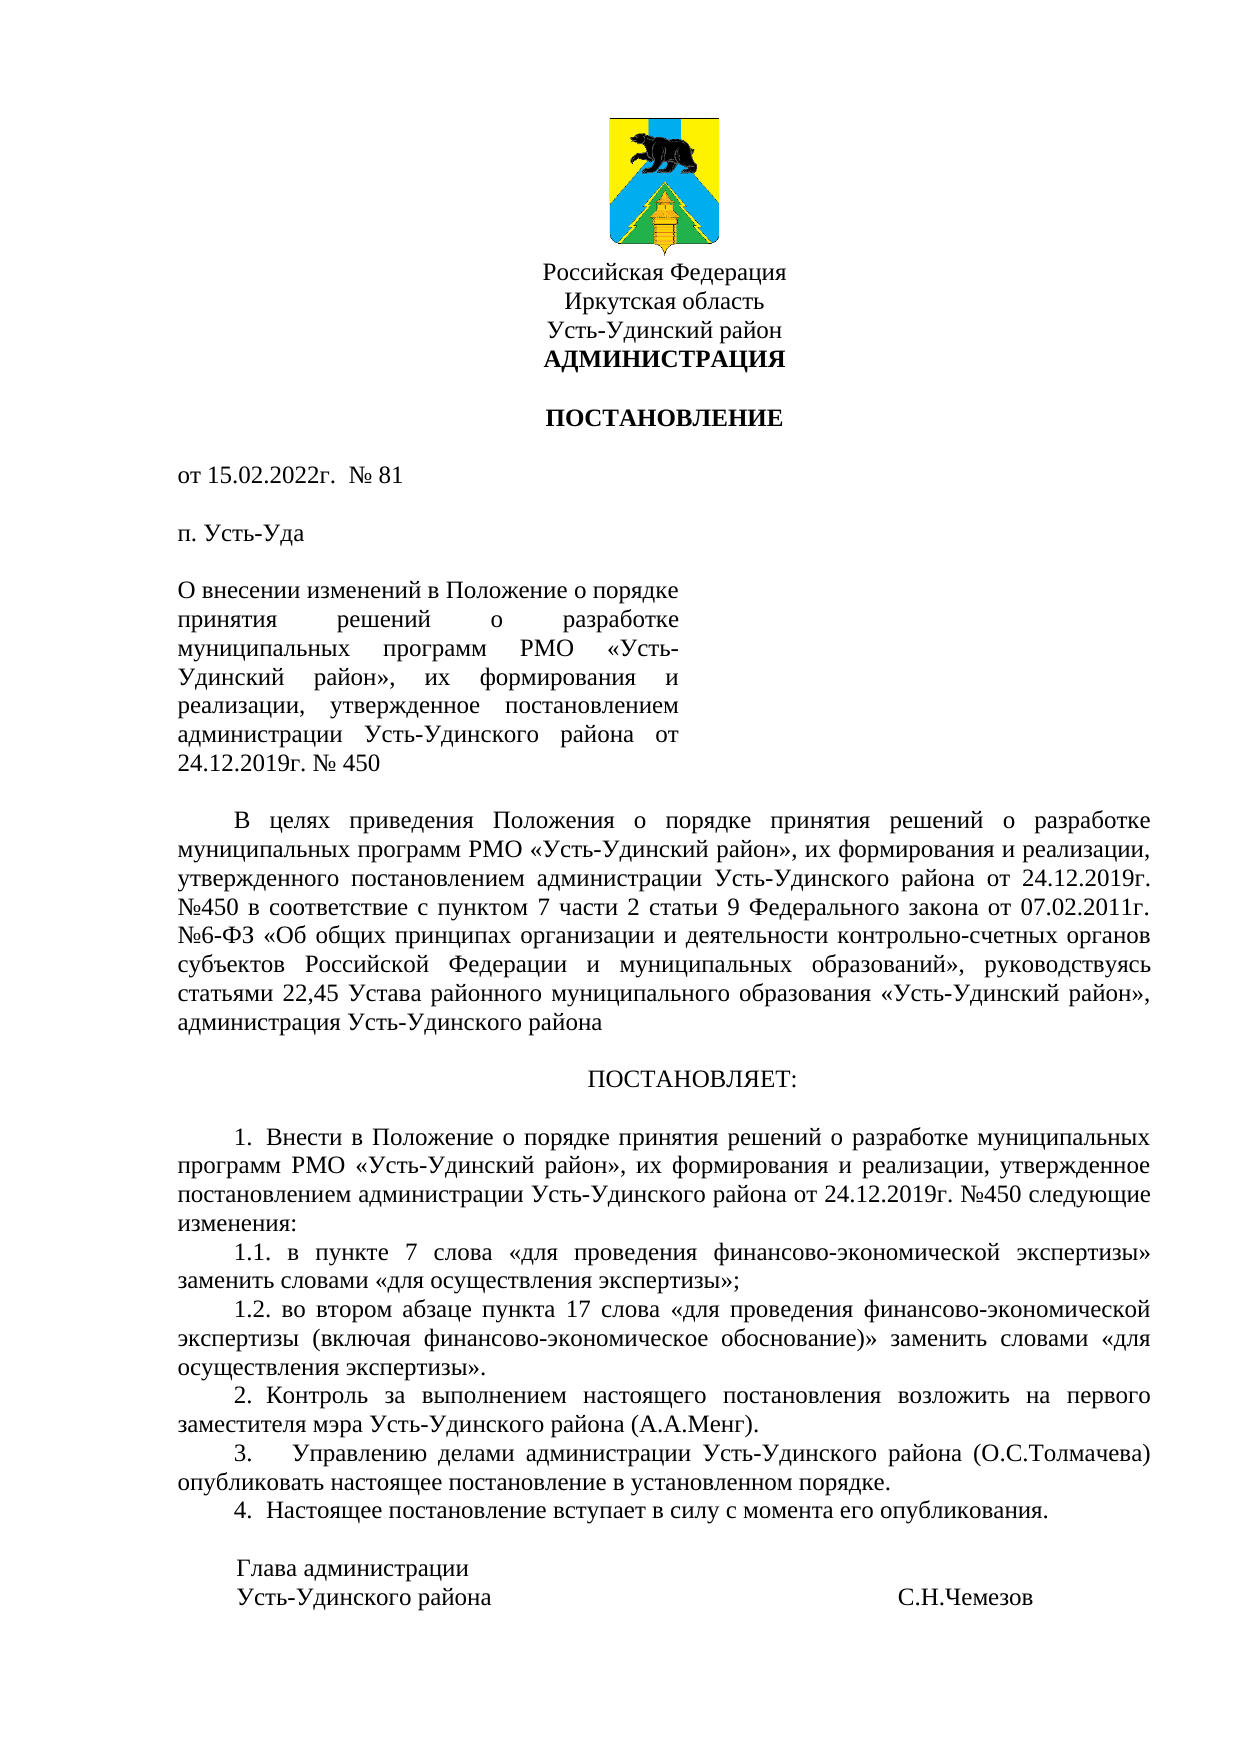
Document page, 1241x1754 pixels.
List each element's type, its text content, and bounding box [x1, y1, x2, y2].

title О внесении изменений в Положение о порядке принятия решений о разработке муниципальных программ РМО «Усть-Удинский район», их формирования и реализации, утвержденное постановлением администрации Усть-Удинского района от 24.12.2019г. № 450 [177, 576, 679, 777]
list Внести в Положение о порядке принятия решений о разработке муниципальных программ РМО «Усть-Удинский район», их формирования и реализации, утвержденное постановлением администрации Усть-Удинского района от 24.12.2019г. №450 следующие изменения: [177, 1122, 1152, 1237]
picture [609, 118, 719, 203]
picture [609, 184, 719, 258]
text Иркутская область [177, 286, 1152, 315]
text Российская Федерация [177, 257, 1152, 286]
text 1.1. в пункте 7 слова «для проведения финансово-экономической экспертизы» заменить словами «для осуществления экспертизы»; [177, 1237, 1152, 1294]
list Управлению делами администрации Усть-Удинского района (О.С.Толмачева) опубликовать настоящее постановление в установленном порядке. [177, 1438, 1152, 1496]
text Усть-Удинского района С.Н.Чемезов [177, 1582, 1152, 1611]
subtitle ПОСТАНОВЛЕНИЕ [177, 403, 1152, 432]
text Усть-Удинский район [177, 315, 1152, 344]
subtitle п. Усть-Уда [177, 518, 1152, 547]
list Настоящее постановление вступает в силу с момента его опубликования. [177, 1496, 1152, 1524]
list Контроль за выполнением настоящего постановления возложить на первого заместителя мэра Усть-Удинского района (А.А.Менг). [177, 1381, 1152, 1438]
text Глава администрации [177, 1553, 1152, 1582]
subtitle от 15.02.2022г. № 81 [177, 461, 1152, 489]
text ПОСТАНОВЛЯЕТ: [177, 1064, 1152, 1093]
text В целях приведения Положения о порядке принятия решений о разработке муниципальных программ РМО «Усть-Удинский район», их формирования и реализации, утвержденного постановлением администрации Усть-Удинского района от 24.12.2019г. №450 в соответствие с пунктом 7 части 2 статьи 9 Федерального закона от 07.02.2011г. №6-ФЗ «Об общих принципах организации и деятельности контрольно-счетных органов субъектов Российской Федерации и муниципальных образований», руководствуясь статьями 22,45 Устава районного муниципального образования «Усть-Удинский район», администрация Усть-Удинского района [177, 806, 1152, 1036]
subtitle АДМИНИСТРАЦИЯ [177, 344, 1152, 372]
text 1.2. во втором абзаце пункта 17 слова «для проведения финансово-экономической экспертизы (включая финансово-экономическое обоснование)» заменить словами «для осуществления экспертизы». [177, 1294, 1152, 1381]
